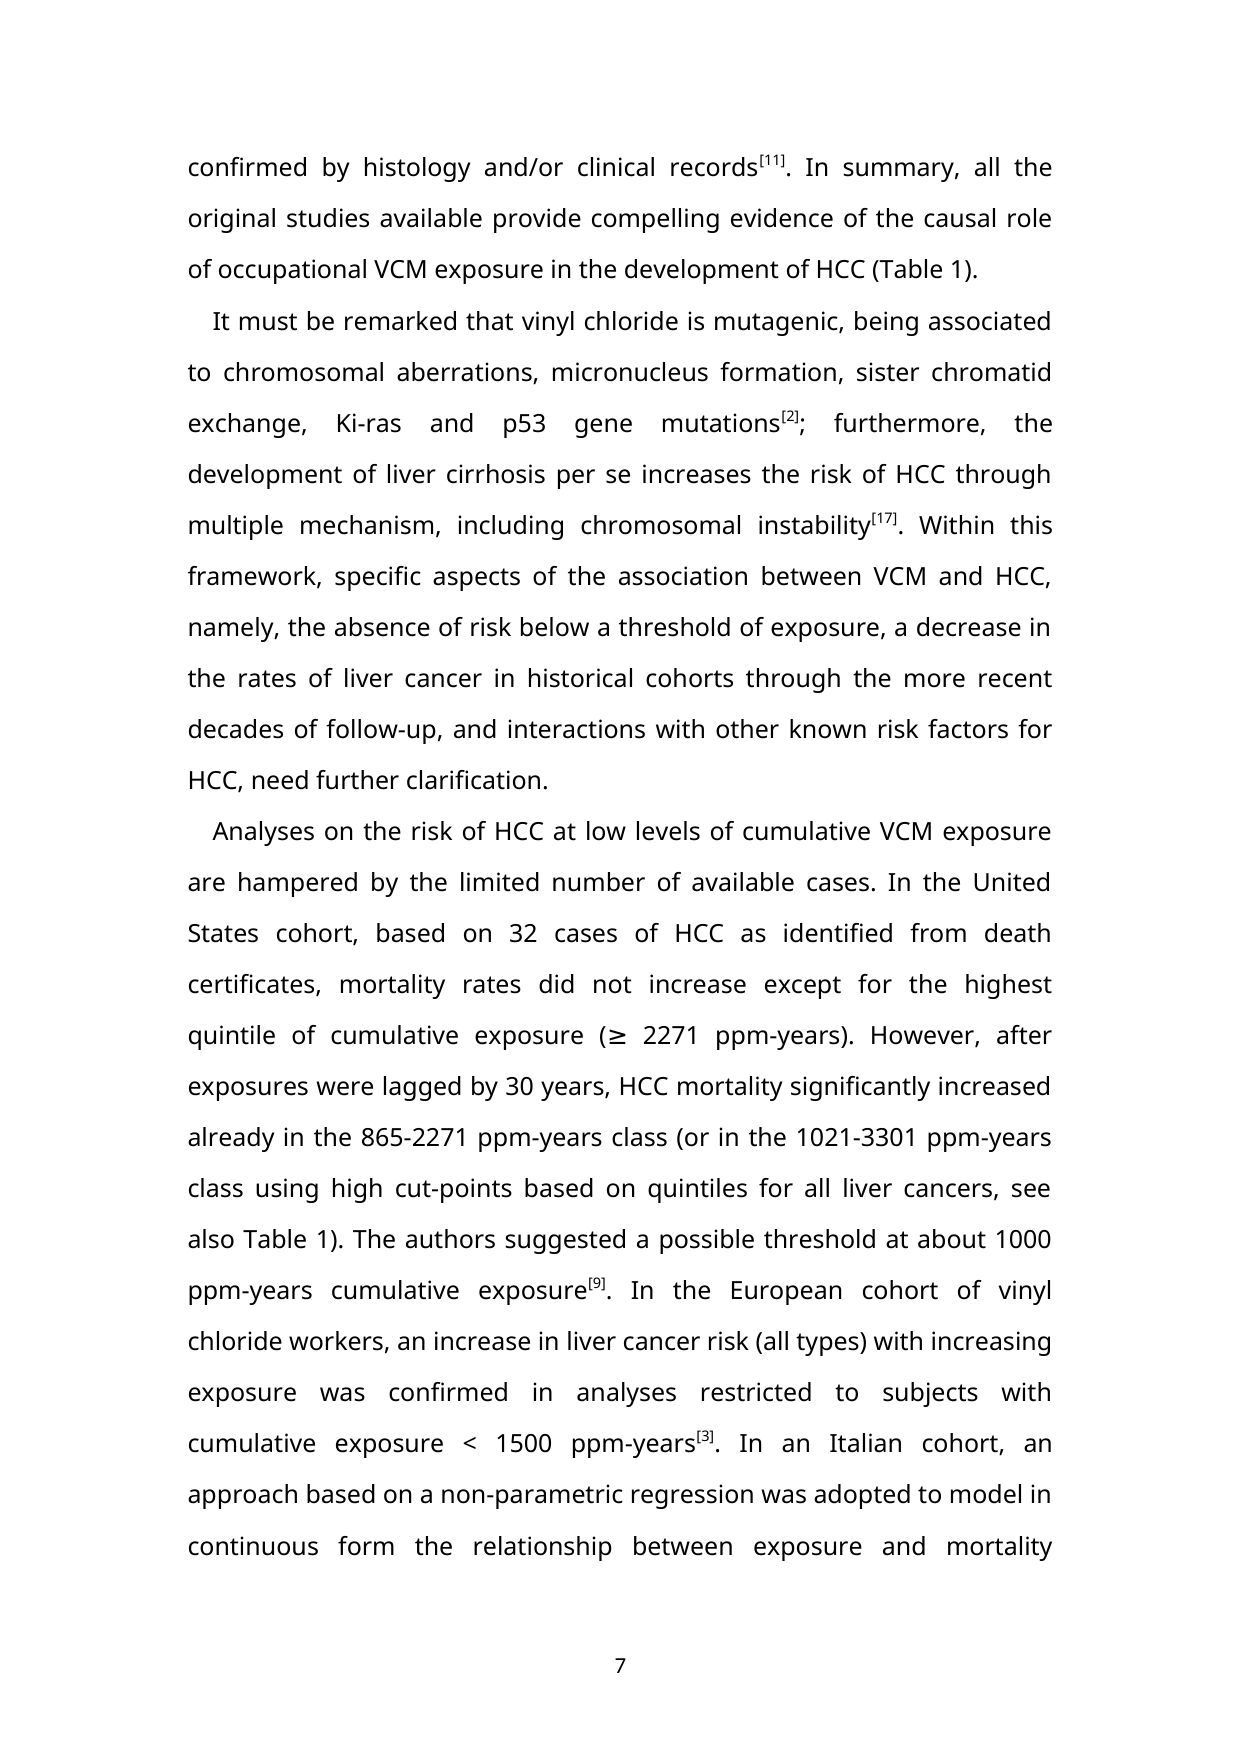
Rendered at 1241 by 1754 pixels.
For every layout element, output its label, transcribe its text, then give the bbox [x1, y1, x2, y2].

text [187, 150, 1053, 286]
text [187, 813, 1053, 1562]
text It must be remarked that vinyl chloride is mutagenic, being associated to chromosomal aberrations, micronucleus formation, sister chromatid exchange, Ki-ras and p53 gene mutations[2]; furthermore, the development of liver cirrhosis per se increases the risk of HCC through multiple mechanism, including chromosomal instability[17]. Within this framework, specific aspects of the association between VCM and HCC, namely, the absence of risk below a threshold of exposure, a decrease in the rates of liver cancer in historical cohorts through the more recent decades of follow-up, and interactions with other known risk factors for HCC, need further clarification. [187, 303, 1053, 797]
